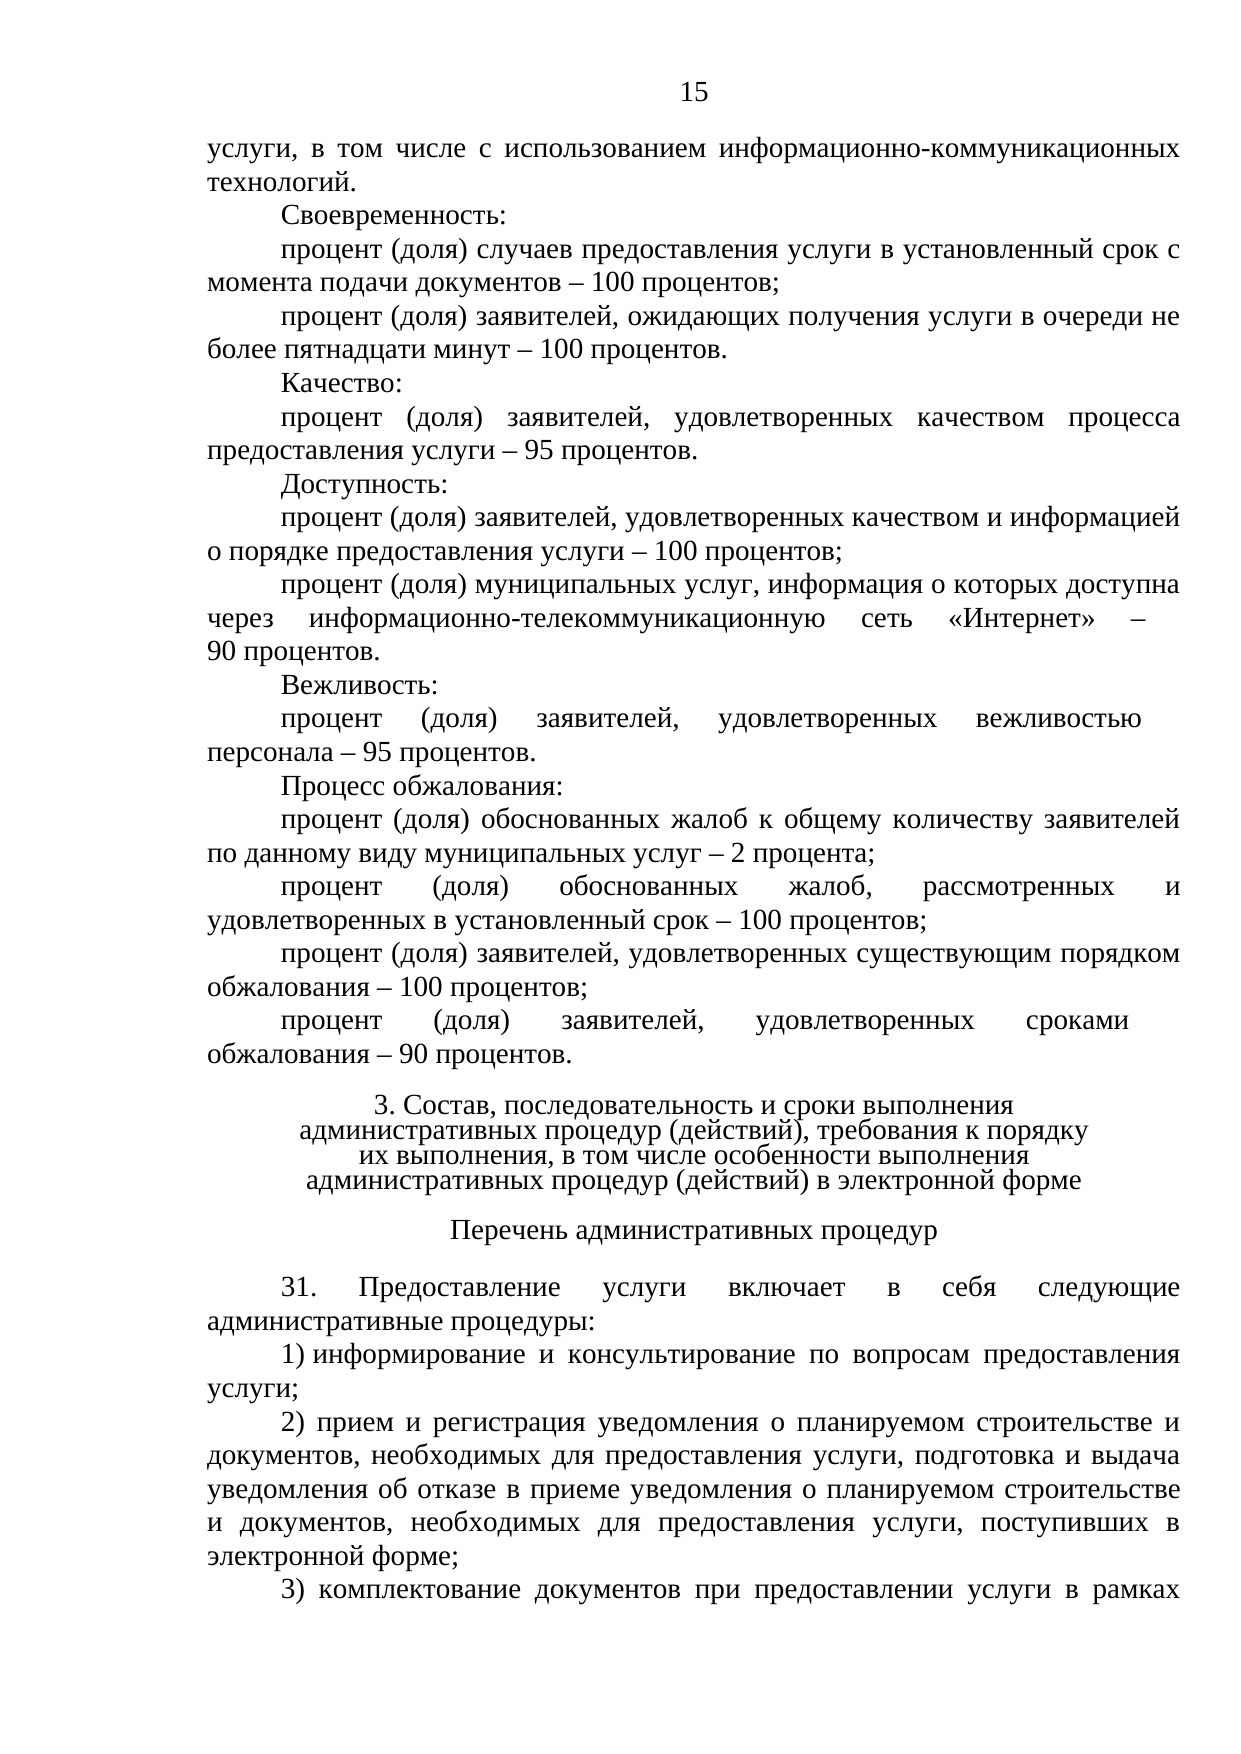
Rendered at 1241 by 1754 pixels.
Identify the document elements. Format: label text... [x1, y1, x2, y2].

text процент (доля) заявителей, удовлетворенных качеством процесса предоставления услуги – 95 процентов. [207, 399, 1181, 466]
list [207, 130, 1181, 197]
text административных процедур (действий) в электронной форме [679, 1169, 1010, 1194]
text административных процедур (действий), требования к порядку [207, 1119, 676, 1144]
text процент (доля) заявителей, удовлетворенных вежливостью персонала – 95 процентов. [207, 701, 1181, 768]
text процент (доля) заявителей, ожидающих получения услуги в очереди не более пятнадцати минут – 100 процентов. [207, 298, 1181, 365]
text 3. Состав, последовательность и сроки выполнения [207, 1094, 1181, 1119]
text 2) прием и регистрация уведомления о планируемом строительстве и документов, необходимых для предоставления услуги, подготовка и выдача уведомления об отказе в приеме уведомления о планируемом строительстве и документов, необходимых для предоставления услуги, поступивших в электронной форме; [207, 1404, 1181, 1571]
text Вежливость: [207, 667, 1181, 701]
text процент (доля) муниципальных услуг, информация о которых доступна через информационно-телекоммуникационную сеть «Интернет» – 90 процентов. [207, 566, 1181, 667]
text административных процедур (действий), требования к порядку [673, 1119, 1181, 1144]
text процент (доля) обоснованных жалоб, рассмотренных и удовлетворенных в установленный срок – 100 процентов; [207, 868, 1181, 935]
text административных процедур (действий) в электронной форме [1013, 1169, 1181, 1194]
text Процесс обжалования: [207, 768, 1181, 801]
text процент (доля) заявителей, удовлетворенных существующим порядком обжалования – 100 процентов; [207, 935, 1181, 1002]
text 31. Предоставление услуги включает в себя следующие административные процедуры: [207, 1269, 1181, 1337]
text Доступность: [207, 466, 1181, 499]
text процент (доля) обоснованных жалоб к общему количеству заявителей по данному виду муниципальных услуг – 2 процента; [207, 801, 1181, 868]
text административных процедур (действий) в электронной форме [207, 1169, 682, 1194]
text процент (доля) заявителей, удовлетворенных сроками обжалования – 90 процентов. [207, 1002, 1181, 1069]
text Своевременность: [207, 197, 1181, 231]
list информирование и консультирование по вопросам предоставления услуги; [207, 1337, 1181, 1404]
text процент (доля) случаев предоставления услуги в установленный срок с момента подачи документов – 100 процентов; [207, 231, 1181, 298]
text Перечень административных процедур [207, 1219, 1181, 1244]
text процент (доля) заявителей, удовлетворенных качеством и информацией о порядке предоставления услуги – 100 процентов; [207, 499, 1181, 566]
text их выполнения, в том числе особенности выполнения [207, 1144, 1181, 1169]
text Качество: [207, 365, 1181, 399]
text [207, 1571, 1181, 1605]
